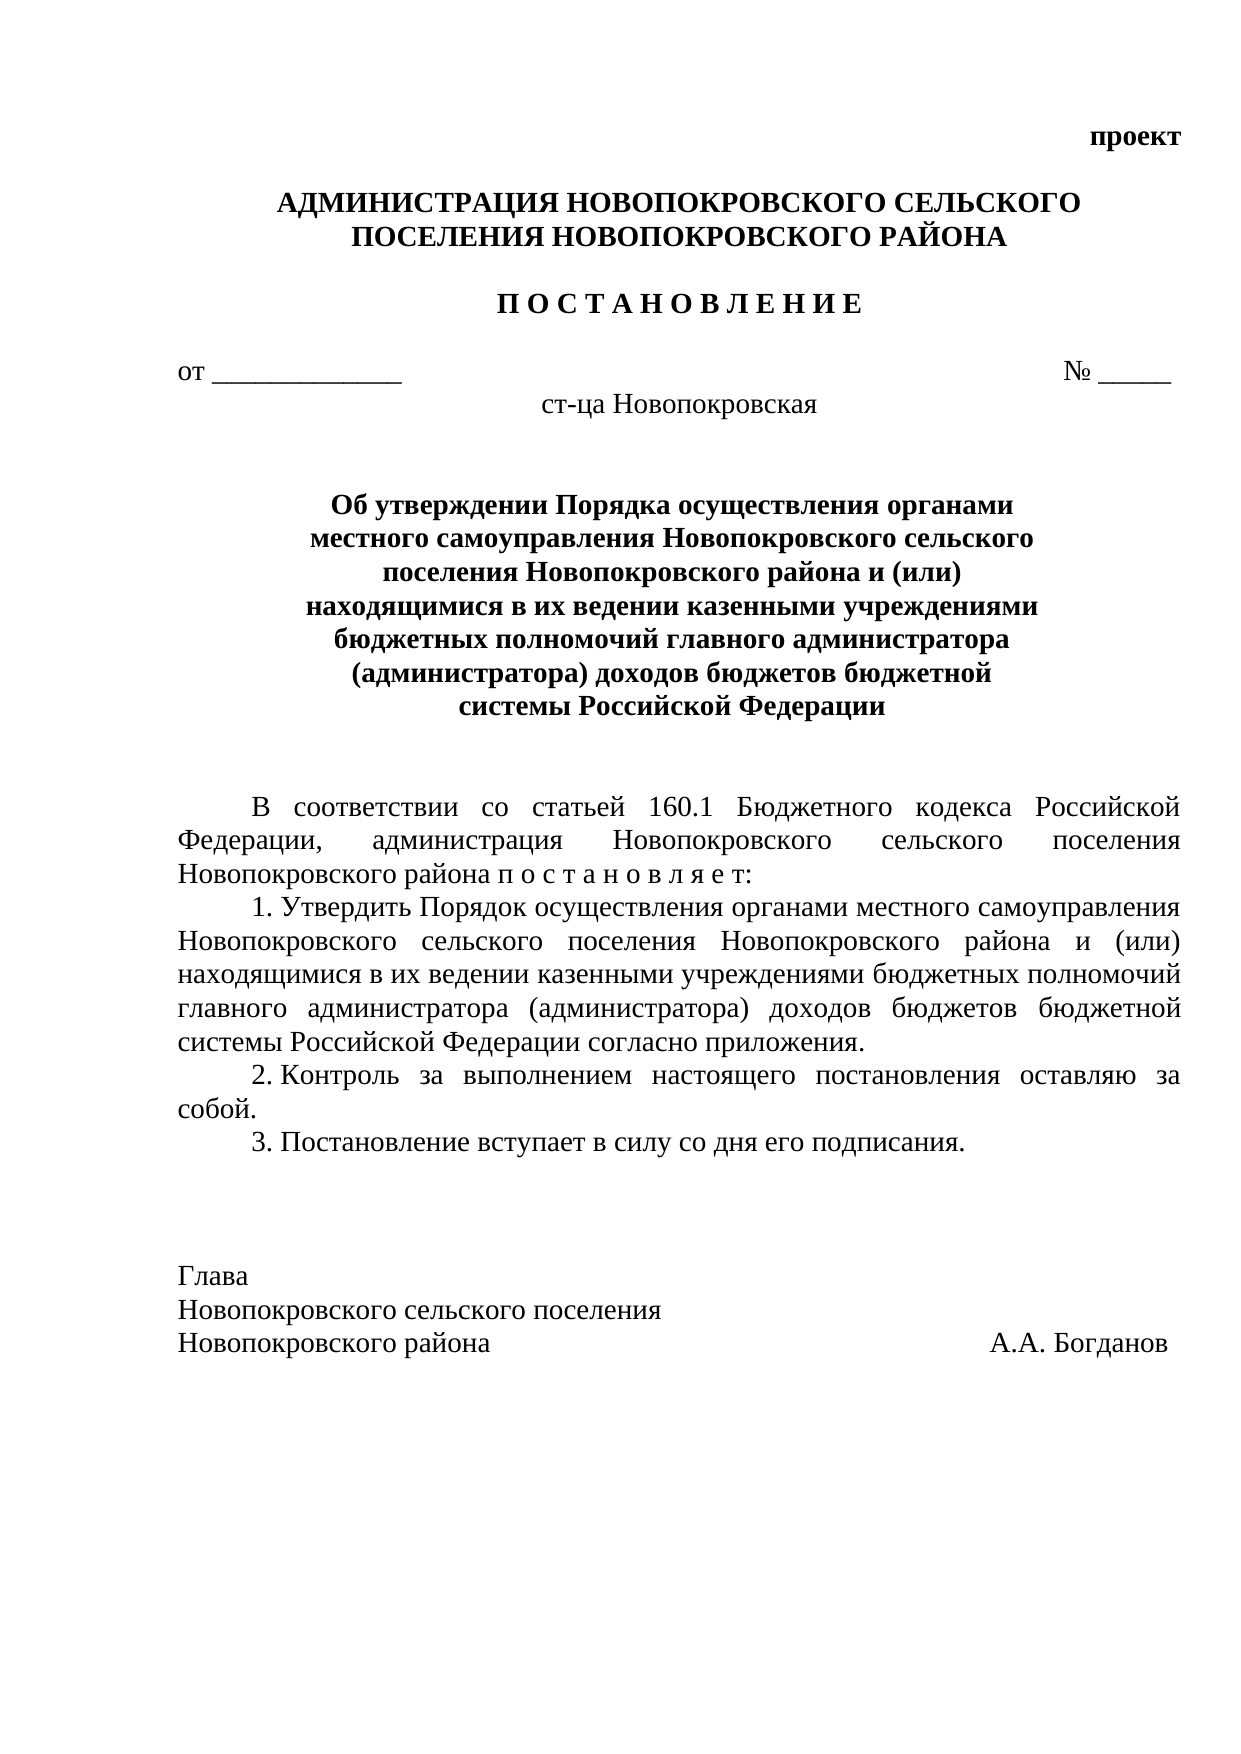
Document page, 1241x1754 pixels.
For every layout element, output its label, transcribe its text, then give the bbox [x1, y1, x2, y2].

text Новопокровского района А.А. Богданов [177, 1326, 1181, 1359]
text проект [177, 118, 1181, 152]
text Новопокровского сельского поселения [177, 1292, 1181, 1326]
text 1. Утвердить Порядок осуществления органами местного самоуправления Новопокровского сельского поселения Новопокровского района и (или) находящимися в их ведении казенными учреждениями бюджетных полномочий главного администратора (администратора) доходов бюджетов бюджетной системы Российской Федерации согласно приложения. [177, 889, 1181, 1057]
text 2. Контроль за выполнением настоящего постановления оставляю за собой. [177, 1057, 1181, 1124]
text 3. Постановление вступает в силу со дня его подписания. [177, 1124, 1181, 1158]
text ПОСЕЛЕНИЯ НОВОПОКРОВСКОГО РАЙОНА [177, 219, 1181, 252]
text АДМИНИСТРАЦИЯ НОВОПОКРОВСКОГО СЕЛЬСКОГО [177, 185, 1181, 219]
text Глава [177, 1258, 1181, 1292]
text ст-ца Новопокровская [177, 386, 1181, 420]
text Об утверждении Порядка осуществления органами местного самоуправления Новопокровского сельского поселения Новопокровского района и (или) находящимися в их ведении казенными учреждениями бюджетных полномочий главного администратора (администратора) доходов бюджетов бюджетной системы Российской Федерации [295, 487, 1048, 722]
text от _____________ № _____ [177, 353, 1181, 386]
text В соответствии со статьей 160.1 Бюджетного кодекса Российской Федерации, администрация Новопокровского сельского поселения Новопокровского района п о с т а н о в л я е т: [177, 789, 1181, 889]
text П О С Т А Н О В Л Е Н И Е [177, 286, 1181, 319]
